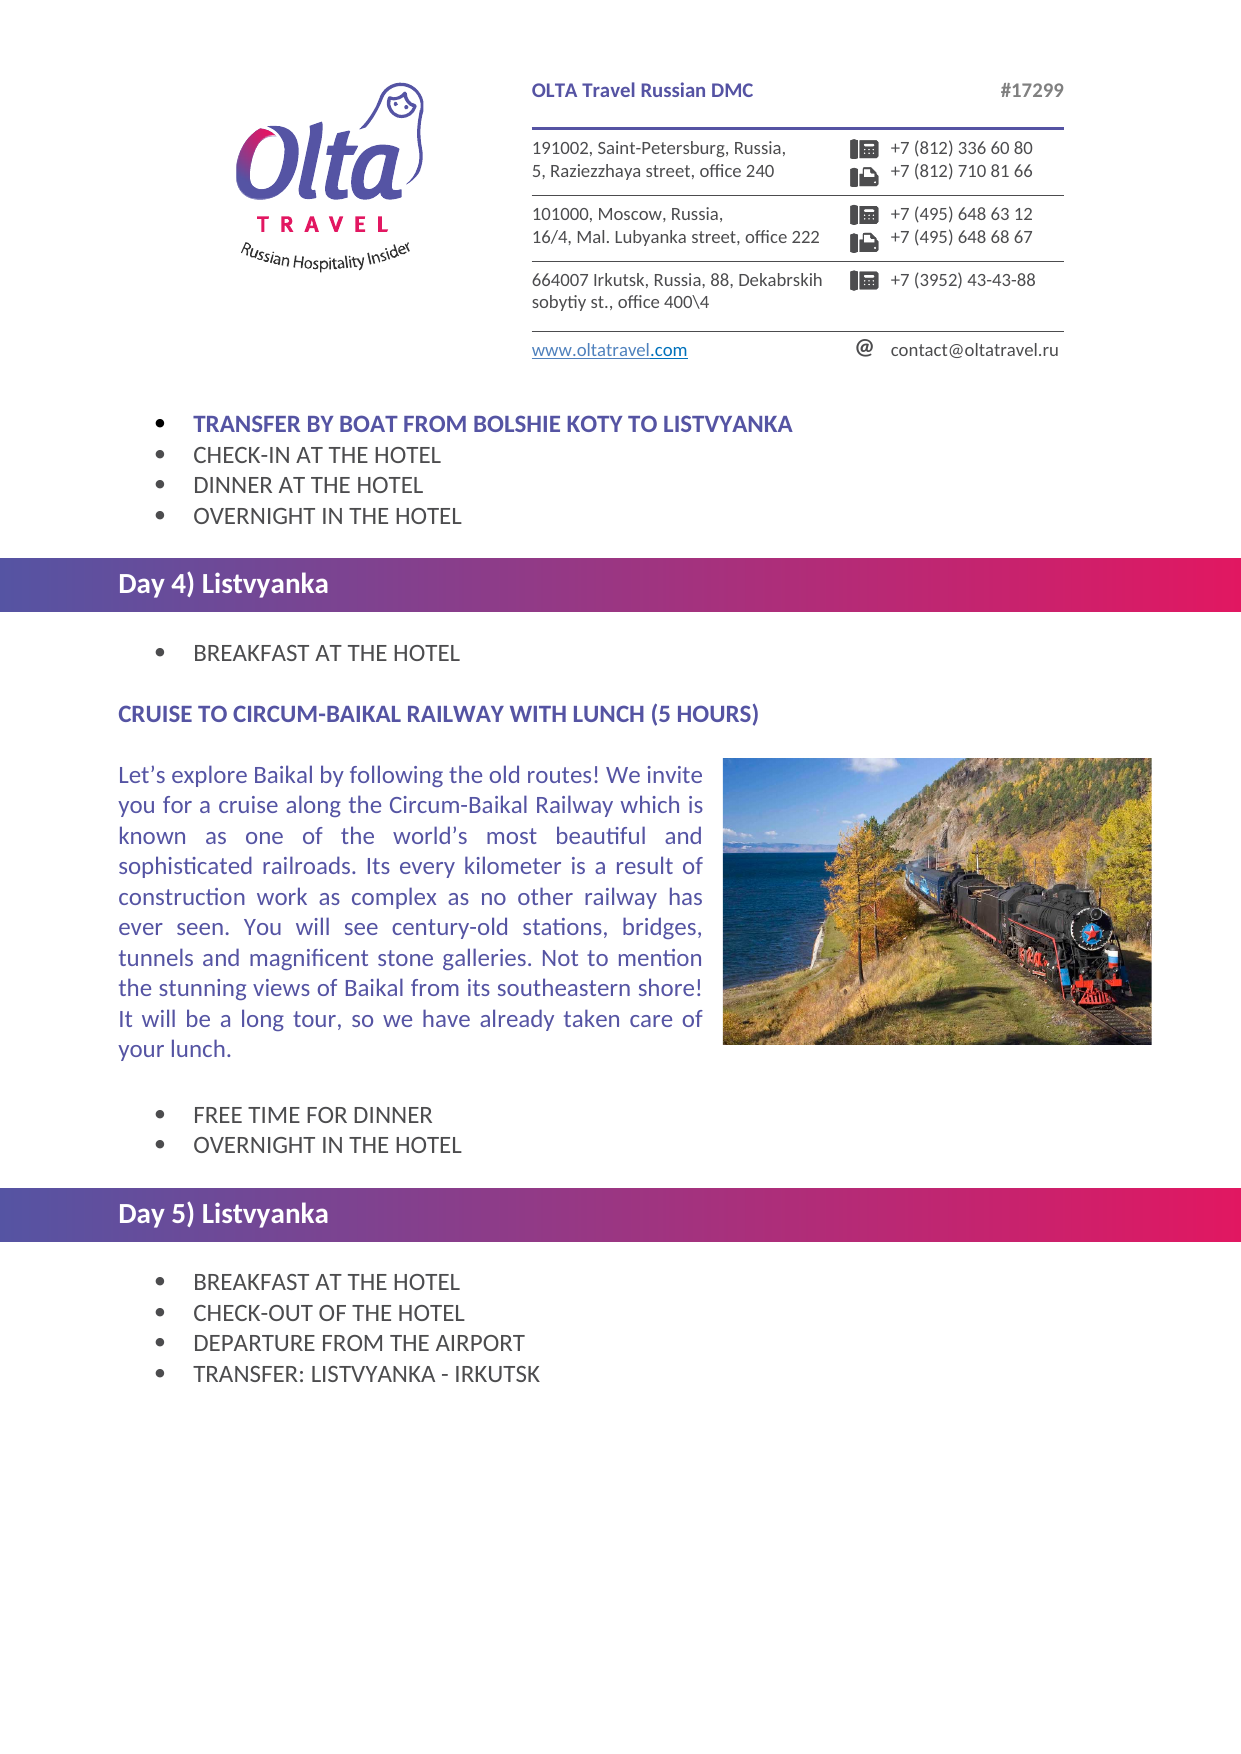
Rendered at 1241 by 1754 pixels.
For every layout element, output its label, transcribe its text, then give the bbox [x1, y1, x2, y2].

list OVERNIGHT IN THE HOTEL [156, 1129, 1152, 1160]
text Day 4) Listvyanka [118, 565, 1152, 601]
list CHECK-IN AT THE HOTEL [156, 439, 1152, 469]
text CRUISE TO CIRCUM-BAIKAL RAILWAY WITH LUNCH (5 HOURS) [118, 698, 1152, 728]
picture [722, 758, 1152, 1045]
list TRANSFER: LISTVYANKA - IRKUTSK [156, 1358, 1152, 1389]
list OVERNIGHT IN THE HOTEL [156, 500, 1152, 530]
list BREAKFAST AT THE HOTEL [156, 637, 1152, 667]
list DINNER AT THE HOTEL [156, 469, 1152, 500]
list BREAKFAST AT THE HOTEL [156, 1267, 1152, 1297]
text Day 5) Listvyanka [118, 1195, 1152, 1231]
list TRANSFER BY BOAT FROM BOLSHIE KOTY TO LISTVYANKA [156, 408, 1152, 439]
list FREE TIME FOR DINNER [156, 1099, 1152, 1129]
list DEPARTURE FROM THE AIRPORT [156, 1328, 1152, 1358]
list CHECK-OUT OF THE HOTEL [156, 1297, 1152, 1328]
